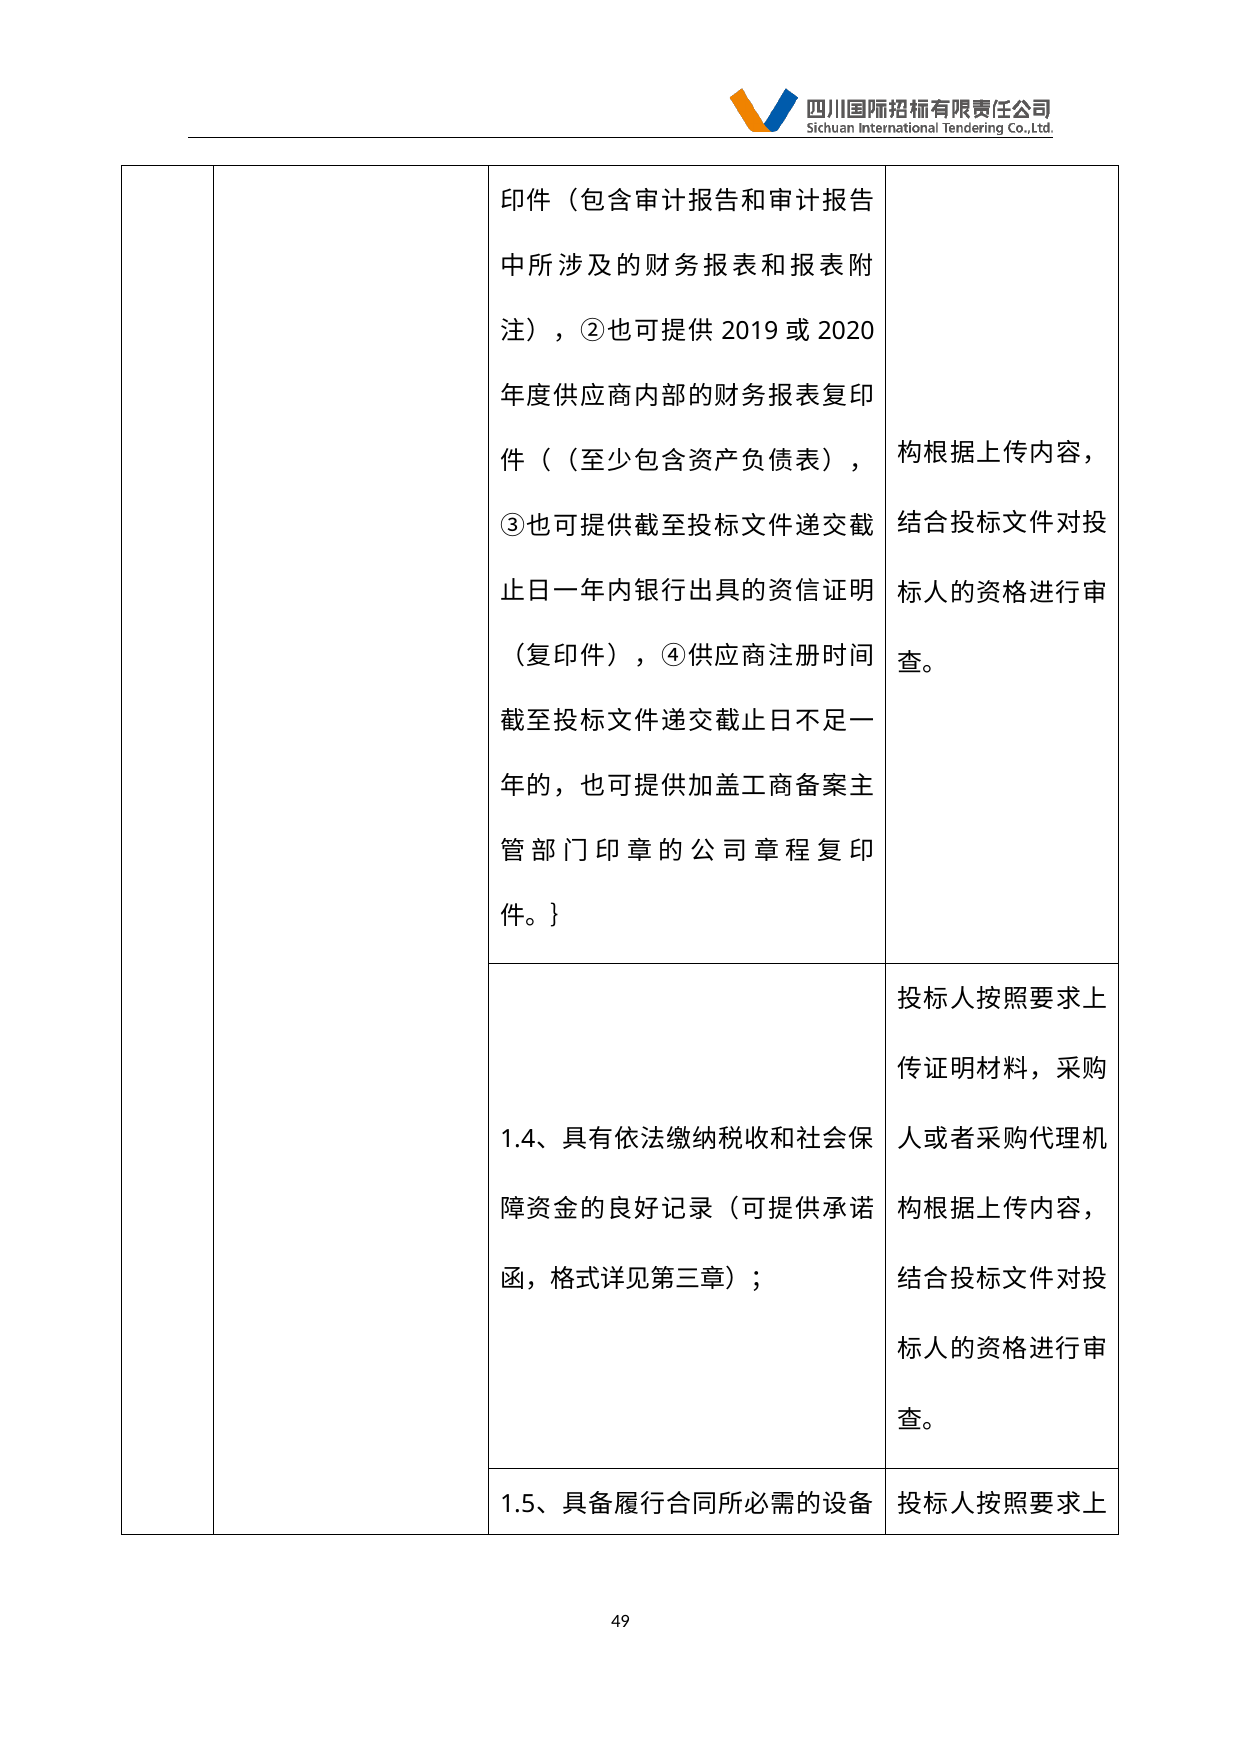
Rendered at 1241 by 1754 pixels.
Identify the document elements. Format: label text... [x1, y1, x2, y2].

picture [729, 88, 1053, 135]
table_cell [886, 1469, 1118, 1534]
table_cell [489, 166, 885, 963]
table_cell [489, 1469, 885, 1534]
table_cell 1.4、具有依法缴纳税收和社会保障资金的良好记录（可提供承诺函，格式详见第三章）； [489, 964, 885, 1468]
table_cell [886, 166, 1118, 963]
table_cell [886, 964, 1118, 1468]
